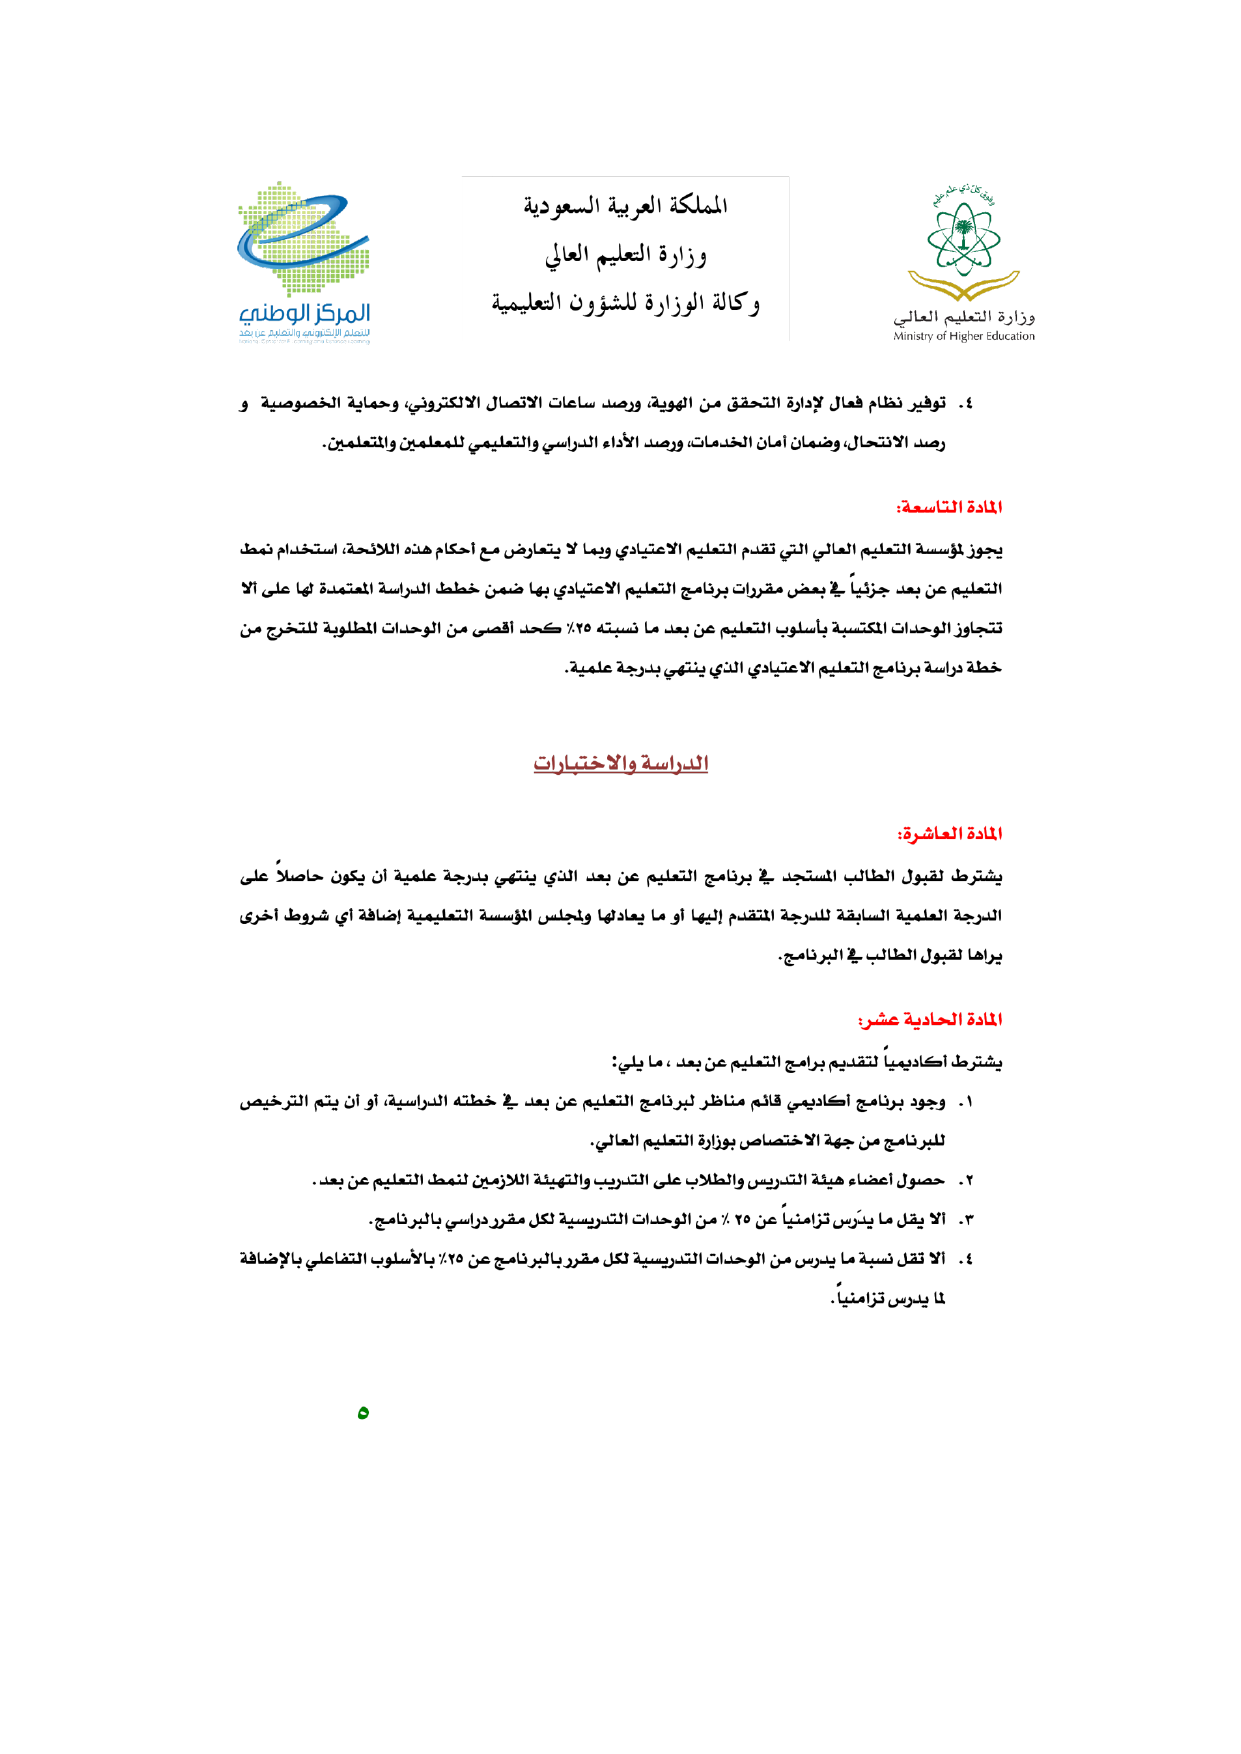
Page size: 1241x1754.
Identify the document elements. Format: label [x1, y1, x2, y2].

picture [150, 150, 1091, 1480]
